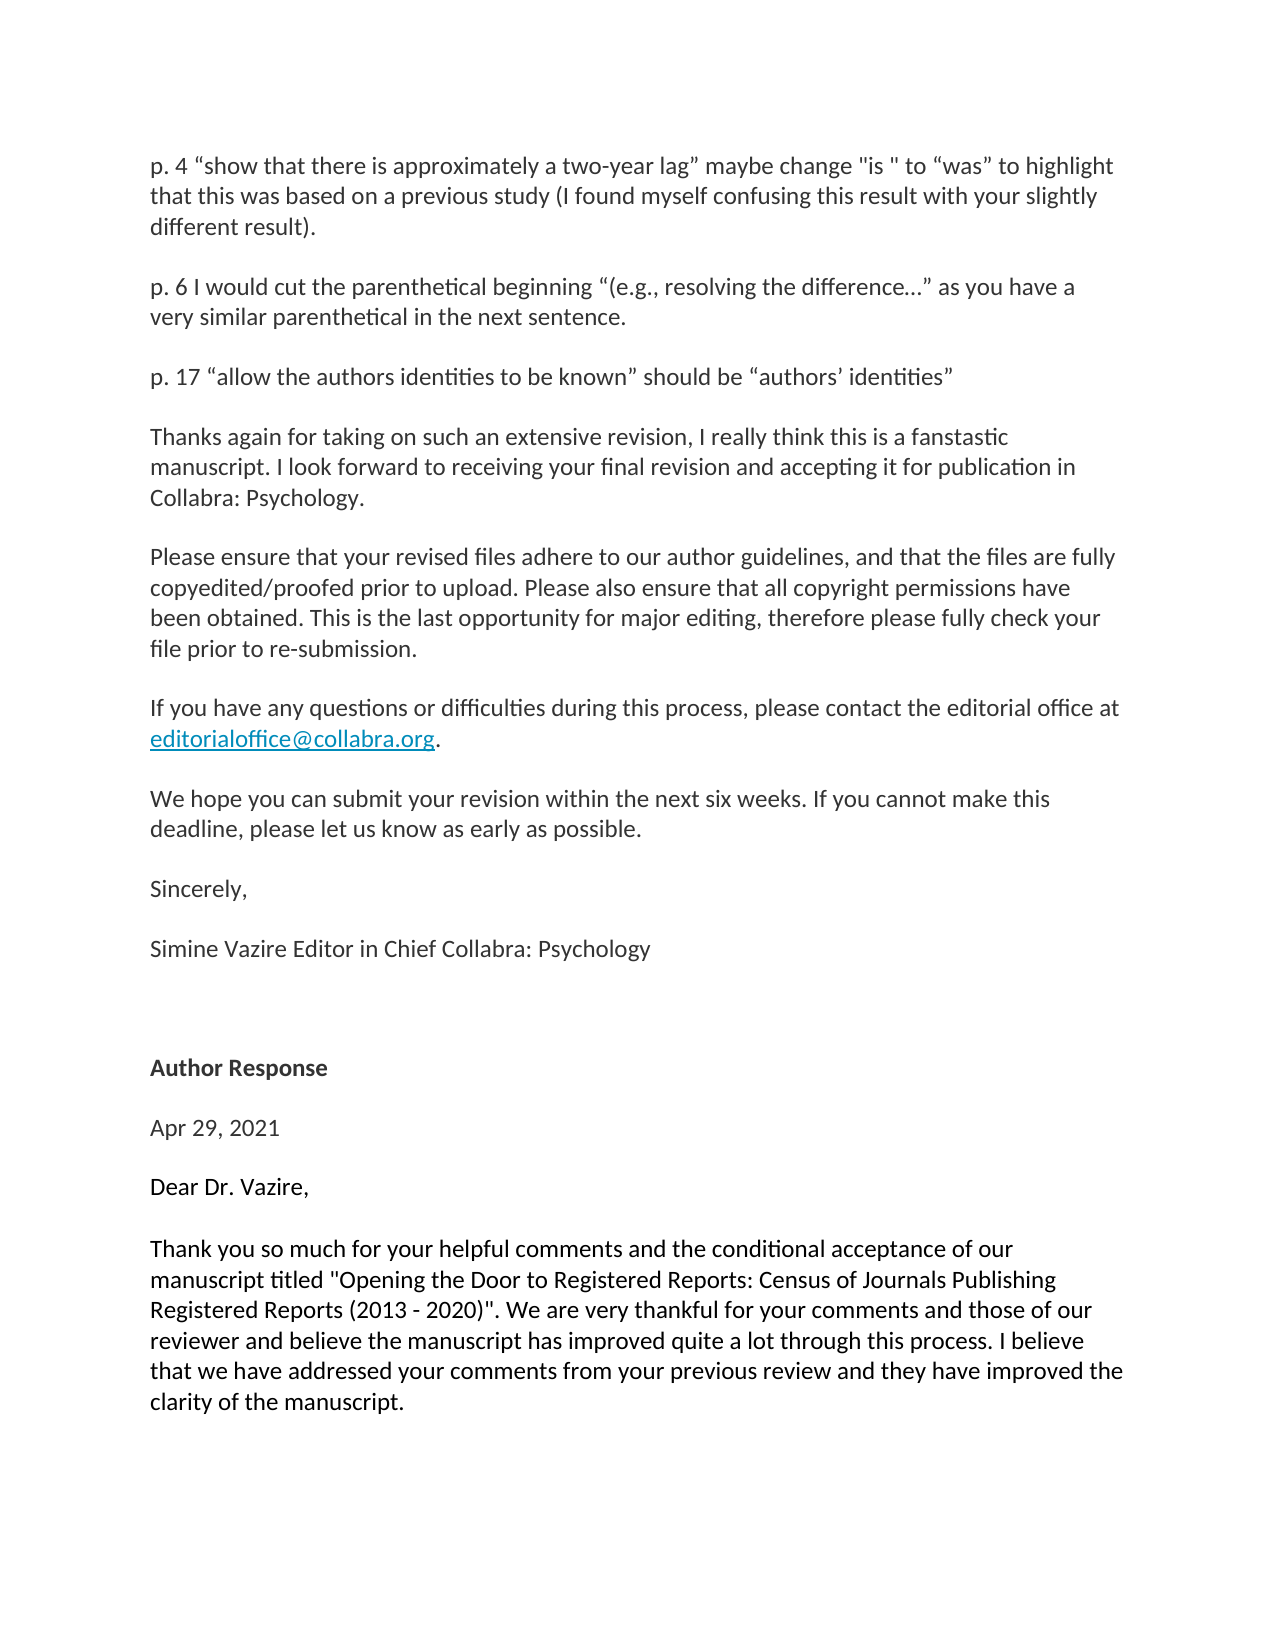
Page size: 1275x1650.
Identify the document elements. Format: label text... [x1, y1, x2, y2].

text Simine Vazire Editor in Chief Collabra: Psychology [150, 933, 1125, 963]
text We hope you can submit your revision within the next six weeks. If you cannot make this deadline, please let us know as early as possible. [150, 783, 1125, 844]
text Please ensure that your revised files adhere to our author guidelines, and that the files are fully copyedited/proofed prior to upload. Please also ensure that all copyright permissions have been obtained. This is the last opportunity for major editing, therefore please fully check your file prior to re-submission. [150, 541, 1125, 663]
text Thank you so much for your helpful comments and the conditional acceptance of our manuscript titled "Opening the Door to Registered Reports: Census of Journals Publishing Registered Reports (2013 - 2020)". We are very thankful for your comments and those of our reviewer and believe the manuscript has improved quite a lot through this process. I believe that we have addressed your comments from your previous review and they have improved the clarity of the manuscript. [150, 1233, 1125, 1416]
text If you have any questions or difficulties during this process, please contact the editorial office at editorialoffice@collabra.org. [150, 693, 1125, 754]
text Apr 29, 2021 [150, 1112, 1125, 1142]
text Sincerely, [150, 873, 1125, 903]
text Author Response [150, 1052, 1125, 1083]
text p. 4 “show that there is approximately a two-year lag” maybe change "is " to “was” to highlight that this was based on a previous study (I found myself confusing this result with your slightly different result). [150, 150, 1125, 242]
text Thanks again for taking on such an extensive revision, I really think this is a fanstastic manuscript. I look forward to receiving your final revision and accepting it for publication in Collabra: Psychology. [150, 421, 1125, 512]
text Dear Dr. Vazire, [150, 1171, 1125, 1202]
text p. 6 I would cut the parenthetical beginning “(e.g., resolving the difference…” as you have a very similar parenthetical in the next sentence. [150, 271, 1125, 332]
text p. 17 “allow the authors identities to be known” should be “authors’ identities” [150, 361, 1125, 391]
